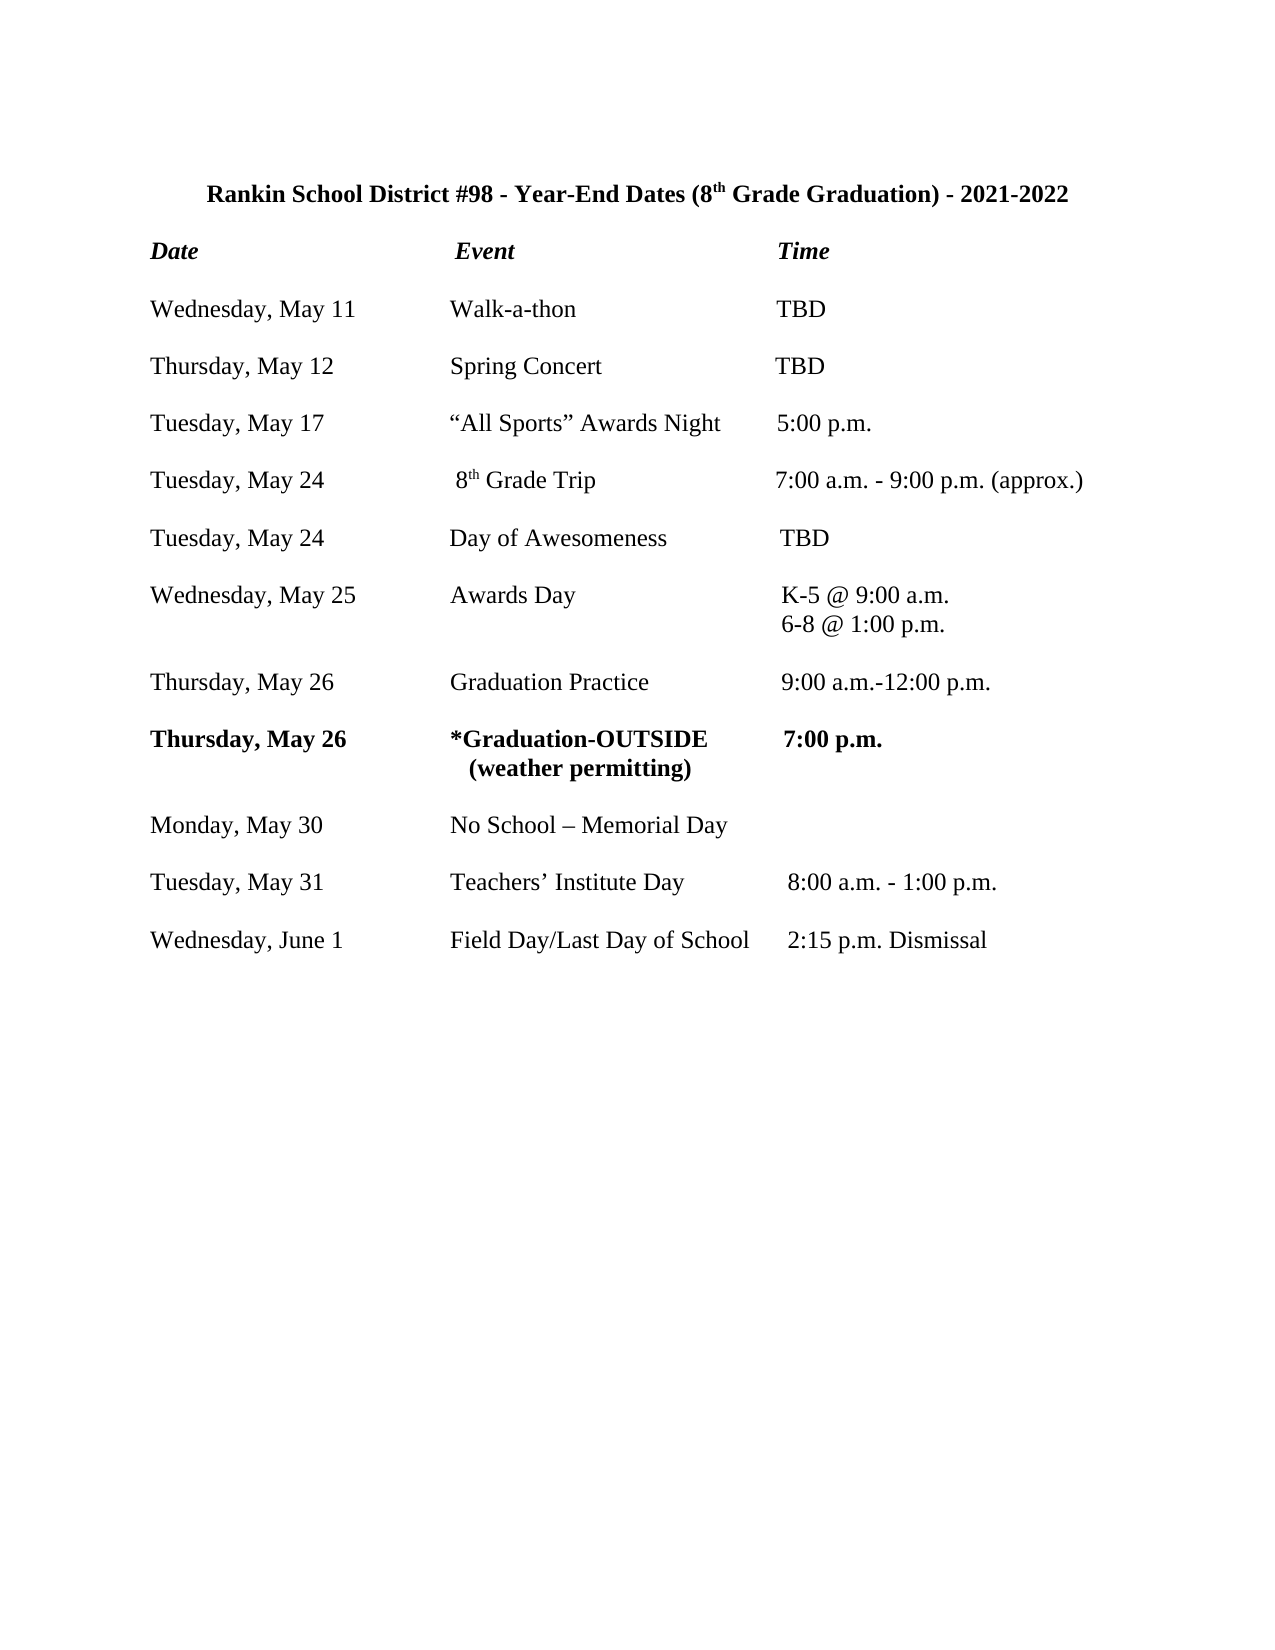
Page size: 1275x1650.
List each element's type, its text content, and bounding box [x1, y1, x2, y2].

text Thursday, May 12 Spring Concert TBD [150, 351, 1125, 380]
text Wednesday, June 1 Field Day/Last Day of School 2:15 p.m. Dismissal [150, 925, 1125, 953]
text (weather permitting) [150, 753, 1125, 782]
text Tuesday, May 24 8th Grade Trip 7:00 a.m. - 9:00 p.m. (approx.) [150, 466, 1125, 494]
text Thursday, May 26 Graduation Practice 9:00 a.m.-12:00 p.m. [150, 667, 1125, 696]
text Date Event Time [150, 236, 1125, 265]
text Wednesday, May 11 Walk-a-thon TBD [150, 294, 1125, 322]
text Tuesday, May 31 Teachers’ Institute Day 8:00 a.m. - 1:00 p.m. [150, 867, 1125, 896]
text 6-8 @ 1:00 p.m. [150, 609, 1125, 638]
text Thursday, May 26 *Graduation-OUTSIDE 7:00 p.m. [150, 724, 1125, 753]
text Tuesday, May 17 “All Sports” Awards Night 5:00 p.m. [150, 408, 1125, 437]
text Rankin School District #98 - Year-End Dates (8th Grade Graduation) - 2021-2022 [150, 179, 1125, 207]
text Wednesday, May 25 Awards Day K-5 @ 9:00 a.m. [150, 581, 1125, 609]
text Tuesday, May 24 Day of Awesomeness TBD [150, 523, 1125, 552]
text Monday, May 30 No School – Memorial Day [150, 811, 1125, 839]
